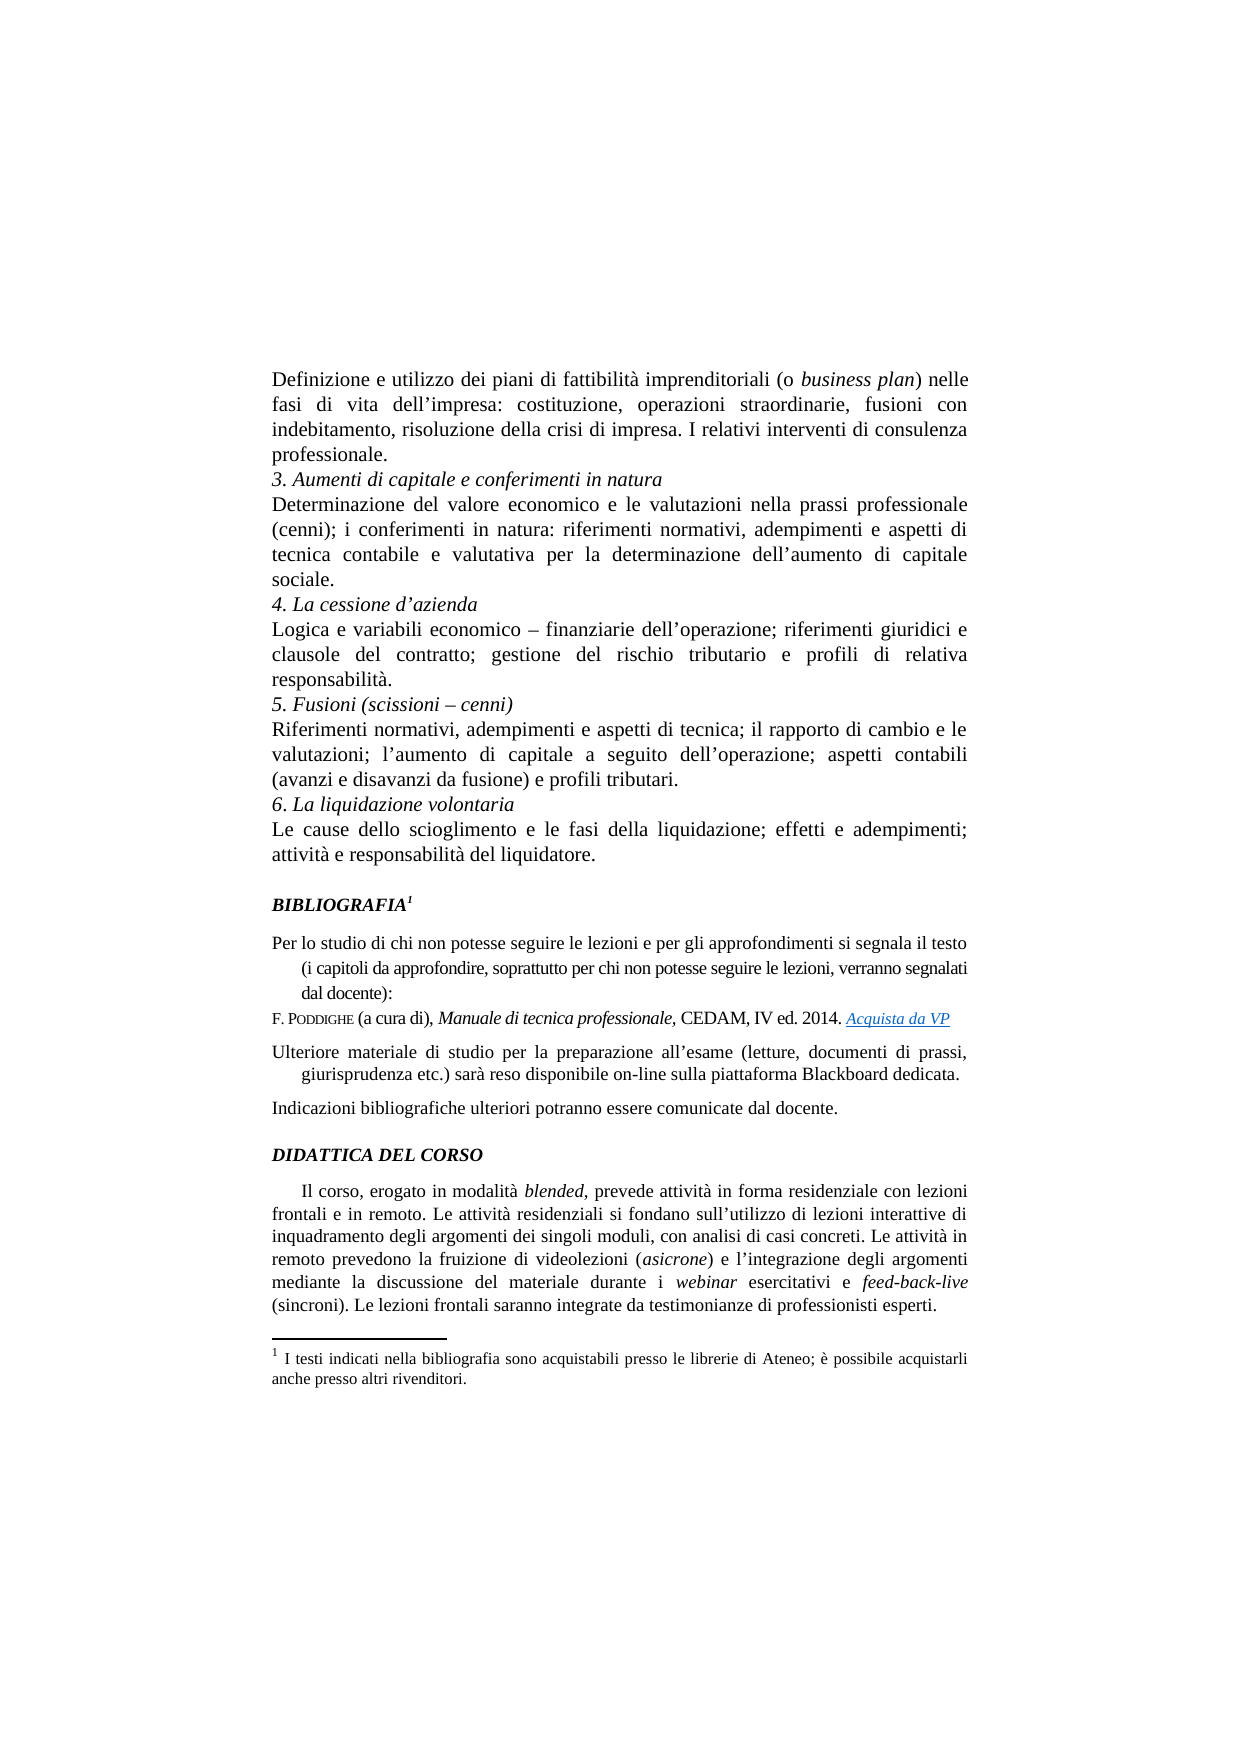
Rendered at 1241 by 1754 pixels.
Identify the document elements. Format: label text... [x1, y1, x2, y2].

text BIBLIOGRAFIA [272, 891, 968, 916]
text Definizione e utilizzo dei piani di fattibilità imprenditoriali (o business plan) nelle fasi di vita dell’impresa: costituzione, operazioni straordinarie, fusioni con indebitamento, risoluzione della crisi di impresa. I relativi interventi di consulenza professionale. [272, 366, 968, 466]
text Il corso, erogato in modalità blended, prevede attività in forma residenziale con lezioni frontali e in remoto. Le attività residenziali si fondano sull’utilizzo di lezioni interattive di inquadramento degli argomenti dei singoli moduli, con analisi di casi concreti. Le attività in remoto prevedono la fruizione di videolezioni (asicrone) e l’integrazione degli argomenti mediante la discussione del materiale durante i webinar esercitativi e feed-back-live (sincroni). Le lezioni frontali saranno integrate da testimonianze di professionisti esperti. [272, 1179, 968, 1316]
text Determinazione del valore economico e le valutazioni nella prassi professionale (cenni); i conferimenti in natura: riferimenti normativi, adempimenti e aspetti di tecnica contabile e valutativa per la determinazione dell’aumento di capitale sociale. [272, 491, 968, 591]
text 5. Fusioni (scissioni – cenni) [272, 691, 968, 716]
text 3. Aumenti di capitale e conferimenti in natura [272, 466, 968, 491]
text Ulteriore materiale di studio per la preparazione all’esame (letture, documenti di prassi, giurisprudenza etc.) sarà reso disponibile on-line sulla piattaforma Blackboard dedicata. [272, 1041, 968, 1084]
text 6. La liquidazione volontaria [272, 791, 968, 816]
text Indicazioni bibliografiche ulteriori potranno essere comunicate dal docente. [272, 1097, 968, 1118]
text Per lo studio di chi non potesse seguire le lezioni e per gli approfondimenti si segnala il testo (i capitoli da approfondire, soprattutto per chi non potesse seguire le lezioni, verranno segnalati dal docente): [272, 929, 968, 1004]
text Le cause dello scioglimento e le fasi della liquidazione; effetti e adempimenti; attività e responsabilità del liquidatore. [272, 816, 968, 866]
text 4. La cessione d’azienda [272, 591, 968, 616]
text Logica e variabili economico – finanziarie dell’operazione; riferimenti giuridici e clausole del contratto; gestione del rischio tributario e profili di relativa responsabilità. [272, 616, 968, 691]
text DIDATTICA DEL CORSO [272, 1143, 968, 1166]
text F. Poddighe (a cura di), Manuale di tecnica professionale, CEDAM, IV ed. 2014. Acquista da VP [272, 1004, 968, 1029]
text Riferimenti normativi, adempimenti e aspetti di tecnica; il rapporto di cambio e le valutazioni; l’aumento di capitale a seguito dell’operazione; aspetti contabili (avanzi e disavanzi da fusione) e profili tributari. [272, 716, 968, 791]
